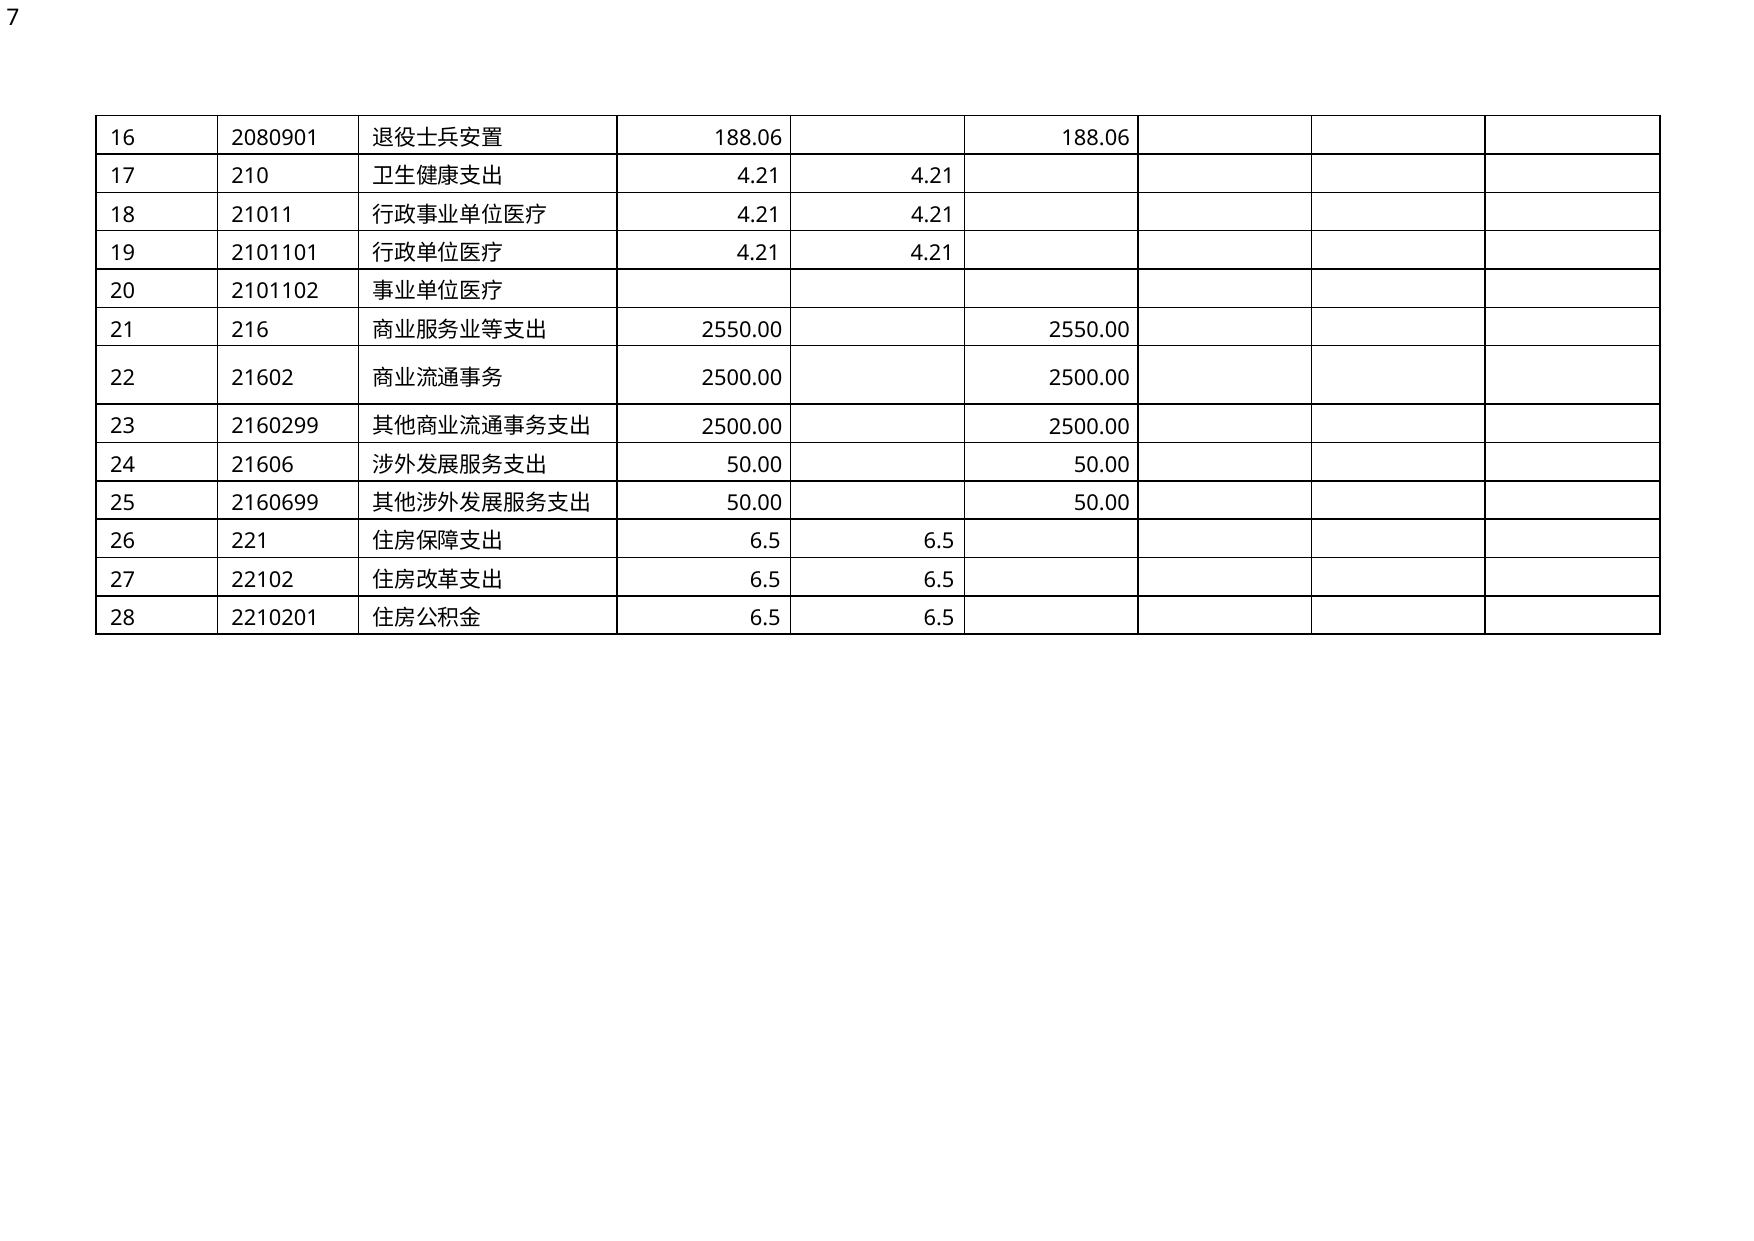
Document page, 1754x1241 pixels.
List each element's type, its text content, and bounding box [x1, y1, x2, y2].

table_cell 2160299 [218, 405, 358, 442]
table_cell 20 [97, 270, 217, 306]
table_cell 6.5 [791, 558, 964, 595]
table_cell 其他商业流通事务支出 [359, 405, 616, 442]
table_cell 210 [218, 155, 358, 191]
table_cell [1312, 443, 1484, 480]
table_cell [965, 597, 1137, 633]
table_cell 50.00 [965, 443, 1137, 480]
table_cell [1312, 193, 1484, 230]
table_cell [1312, 155, 1484, 191]
table_cell 4.21 [618, 155, 790, 191]
table_cell [1486, 443, 1659, 480]
table_cell 4.21 [791, 155, 964, 191]
table_cell 21011 [218, 193, 358, 230]
table_cell 住房改革支出 [359, 558, 616, 595]
table_cell 行政事业单位医疗 [359, 193, 616, 230]
table_cell [965, 520, 1137, 557]
table_cell 6.5 [618, 558, 790, 595]
table_cell 事业单位医疗 [359, 270, 616, 306]
table_cell [1312, 270, 1484, 306]
table_cell 25 [97, 482, 217, 518]
table_cell [1486, 558, 1659, 595]
table_cell 住房公积金 [359, 597, 616, 633]
table_cell [1139, 193, 1311, 230]
table_cell 2550.00 [965, 308, 1137, 345]
table_cell [1312, 346, 1484, 403]
table_cell 2500.00 [965, 346, 1137, 403]
table_cell [1139, 270, 1311, 306]
table_cell 221 [218, 520, 358, 557]
table_cell 4.21 [618, 193, 790, 230]
table_cell [965, 231, 1137, 268]
table_cell [1139, 346, 1311, 403]
table_cell 退役士兵安置 [359, 116, 616, 153]
table_cell [1139, 405, 1311, 442]
table_cell [1486, 270, 1659, 306]
table_cell [965, 270, 1137, 306]
table_cell [618, 270, 790, 306]
table_cell [1312, 558, 1484, 595]
table_cell 21606 [218, 443, 358, 480]
table_cell 其他涉外发展服务支出 [359, 482, 616, 518]
table_cell [791, 482, 964, 518]
table_cell [1486, 520, 1659, 557]
table_cell 行政单位医疗 [359, 231, 616, 268]
table_cell [1139, 231, 1311, 268]
table_cell [1312, 482, 1484, 518]
table_cell 6.5 [618, 597, 790, 633]
table_cell [1486, 405, 1659, 442]
table_cell [1312, 231, 1484, 268]
table_cell 4.21 [791, 231, 964, 268]
table_cell 216 [218, 308, 358, 345]
table_cell 2500.00 [965, 405, 1137, 442]
table_cell 27 [97, 558, 217, 595]
table_cell [1486, 116, 1659, 153]
table_cell 2080901 [218, 116, 358, 153]
table_cell [1139, 558, 1311, 595]
table_cell 50.00 [618, 482, 790, 518]
table_cell 6.5 [791, 597, 964, 633]
table_cell [1486, 308, 1659, 345]
table_cell 2160699 [218, 482, 358, 518]
table_cell 21602 [218, 346, 358, 403]
table_cell [1139, 116, 1311, 153]
table_cell [1486, 155, 1659, 191]
table_cell 17 [97, 155, 217, 191]
table_cell [1312, 520, 1484, 557]
table_cell 19 [97, 231, 217, 268]
table_cell 2500.00 [618, 405, 790, 442]
table_cell 4.21 [618, 231, 790, 268]
table_cell [965, 155, 1137, 191]
table_cell [1312, 116, 1484, 153]
table_cell [1139, 308, 1311, 345]
table_cell 商业流通事务 [359, 346, 616, 403]
table_cell 26 [97, 520, 217, 557]
table_cell 18 [97, 193, 217, 230]
table_cell [1486, 346, 1659, 403]
table_cell 住房保障支出 [359, 520, 616, 557]
table_cell 2500.00 [618, 346, 790, 403]
table_cell [791, 270, 964, 306]
table_cell [1139, 155, 1311, 191]
table_cell [1486, 597, 1659, 633]
table_cell 涉外发展服务支出 [359, 443, 616, 480]
table_cell [1312, 308, 1484, 345]
table_cell 6.5 [791, 520, 964, 557]
table_cell [791, 443, 964, 480]
table_cell [965, 558, 1137, 595]
table_cell [1139, 482, 1311, 518]
table_cell [791, 405, 964, 442]
table_cell 卫生健康支出 [359, 155, 616, 191]
table_cell 50.00 [965, 482, 1137, 518]
table_cell [1139, 597, 1311, 633]
table_cell 28 [97, 597, 217, 633]
table_cell [965, 193, 1137, 230]
table_cell 22102 [218, 558, 358, 595]
table_cell 4.21 [791, 193, 964, 230]
table_cell 商业服务业等支出 [359, 308, 616, 345]
table_cell 16 [97, 116, 217, 153]
table_cell 2101102 [218, 270, 358, 306]
table_cell 188.06 [965, 116, 1137, 153]
table_cell [791, 116, 964, 153]
table_cell [1486, 193, 1659, 230]
table_cell [791, 308, 964, 345]
table_cell [1486, 482, 1659, 518]
table_cell 23 [97, 405, 217, 442]
table_cell [791, 346, 964, 403]
table_cell [1139, 520, 1311, 557]
table_cell 2210201 [218, 597, 358, 633]
table_cell [1139, 443, 1311, 480]
table_cell 6.5 [618, 520, 790, 557]
table_cell [1312, 597, 1484, 633]
table_cell 24 [97, 443, 217, 480]
table_cell 188.06 [618, 116, 790, 153]
table_cell [1312, 405, 1484, 442]
table_cell 50.00 [618, 443, 790, 480]
table_cell 2550.00 [618, 308, 790, 345]
table_cell 21 [97, 308, 217, 345]
table_cell 2101101 [218, 231, 358, 268]
table_cell [1486, 231, 1659, 268]
table_cell 22 [97, 346, 217, 403]
